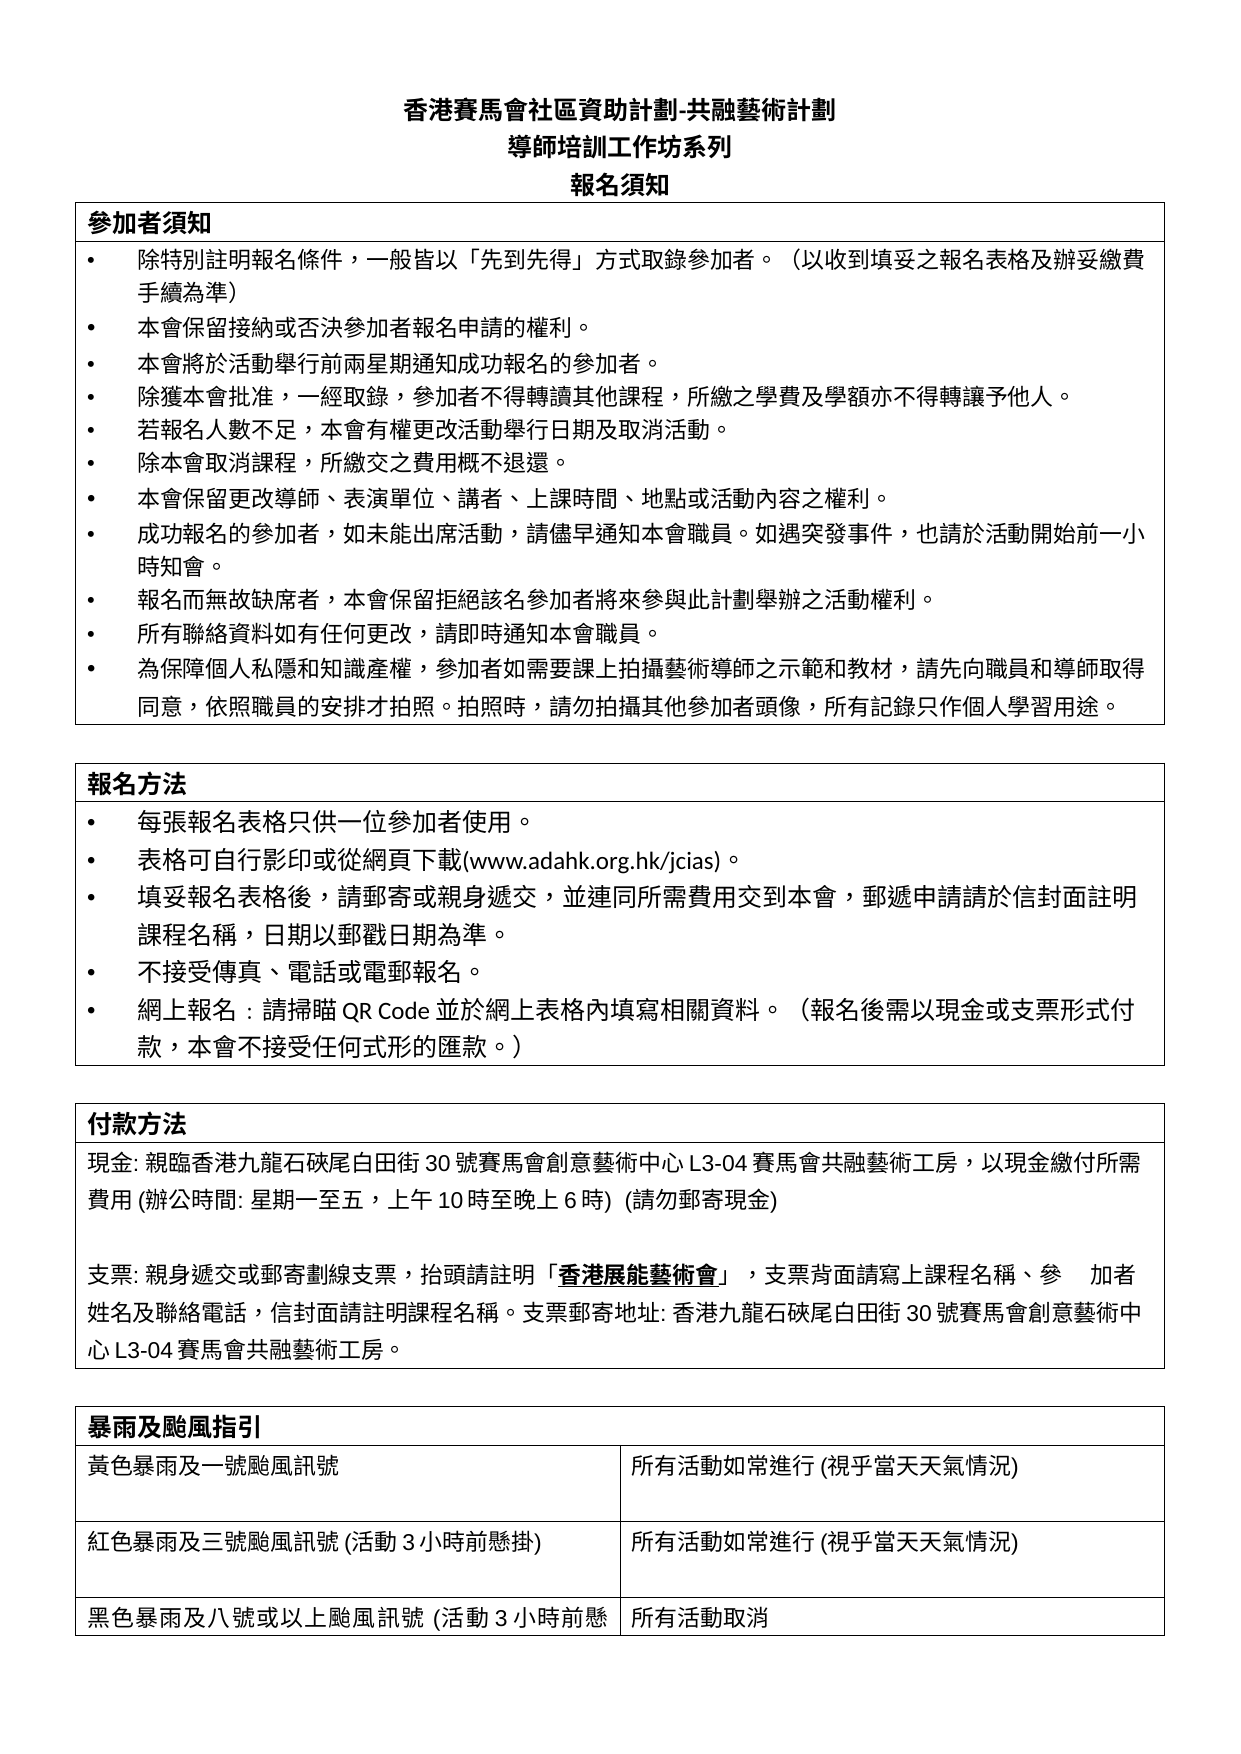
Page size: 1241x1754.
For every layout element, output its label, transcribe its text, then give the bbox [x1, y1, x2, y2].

table_cell 現金: 親臨香港九龍石硤尾白田街30號賽馬會創意藝術中心L3-04賽馬會共融藝術工房，以現金繳付所需費用 (辦公時間: 星期一至五，上午10時至晚上6時) (請勿郵寄現金) 支票: 親身遞交或郵寄劃線支票，抬頭請註明「香港展能藝術會」，支票背面請寫上課程名稱、參 加者姓名及聯絡電話，信封面請註明課程名稱。支票郵寄地址: 香港九龍石硤尾白田街30號賽馬會創意藝術中心L3-04賽馬會共融藝術工房。 [76, 1143, 1164, 1368]
text 報名須知 [75, 164, 1165, 202]
table_cell 紅色暴雨及三號颱風訊號 (活動3小時前懸掛) [76, 1522, 620, 1597]
table_cell 黃色暴雨及一號颱風訊號 [76, 1446, 620, 1521]
text 導師培訓工作坊系列 [75, 127, 1165, 164]
table_cell 所有活動取消 . [621, 1598, 1164, 1635]
text 香港賽馬會社區資助計劃-共融藝術計劃 [75, 89, 1165, 127]
table_header 參加者須知 [76, 203, 1164, 241]
table_cell 所有活動如常進行 (視乎當天天氣情況) [621, 1446, 1164, 1521]
table_header 暴雨及颱風指引 [76, 1407, 1164, 1445]
table_cell 所有活動如常進行 (視乎當天天氣情況) [621, 1522, 1164, 1597]
table_header 報名方法 [76, 764, 1164, 801]
table_cell 除特別註明報名條件，一般皆以「先到先得」方式取錄參加者。（以收到填妥之報名表格及辦妥繳費手續為準） 本會保留接納或否決參加者報名申請的權利。 本會將於活動舉行前兩星期通知成功報名的參加者。 除獲本會批准，一經取錄，參加者不得轉讀其他課程，所繳之學費及學額亦不得轉讓予他人。 若報名人數不足，本會有權更改活動舉行日期及取消活動。 除本會取消課程，所繳交之費用概不退還。 本會保留更改導師、表演單位、講者、上課時間、地點或活動內容之權利。 成功報名的參加者，如未能出席活動，請儘早通知本會職員。如遇突發事件，也請於活動開始前一小時知會。 報名而無故缺席者，本會保留拒絕該名參加者將來參與此計劃舉辦之活動權利。 所有聯絡資料如有任何更改，請即時通知本會職員。 為保障個人私隱和知識產權，參加者如需要課上拍攝藝術導師之示範和教材，請先向職員和導師取得同意，依照職員的安排才拍照。拍照時，請勿拍攝其他參加者頭像，所有記錄只作個人學習用途。 [76, 242, 1164, 724]
table_header 付款方法 [76, 1104, 1164, 1142]
table_cell 每張報名表格只供一位參加者使用。 表格可自行影印或從網頁下載(www.adahk.org.hk/jcias)。 填妥報名表格後，請郵寄或親身遞交，並連同所需費用交到本會，郵遞申請請於信封面註明課程名稱，日期以郵戳日期為準。 不接受傳真、電話或電郵報名。 網上報名﹕請掃瞄QR Code並於網上表格內填寫相關資料。（報名後需以現金或支票形式付款，本會不接受任何式形的匯款。） [76, 802, 1164, 1064]
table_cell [76, 1598, 620, 1635]
